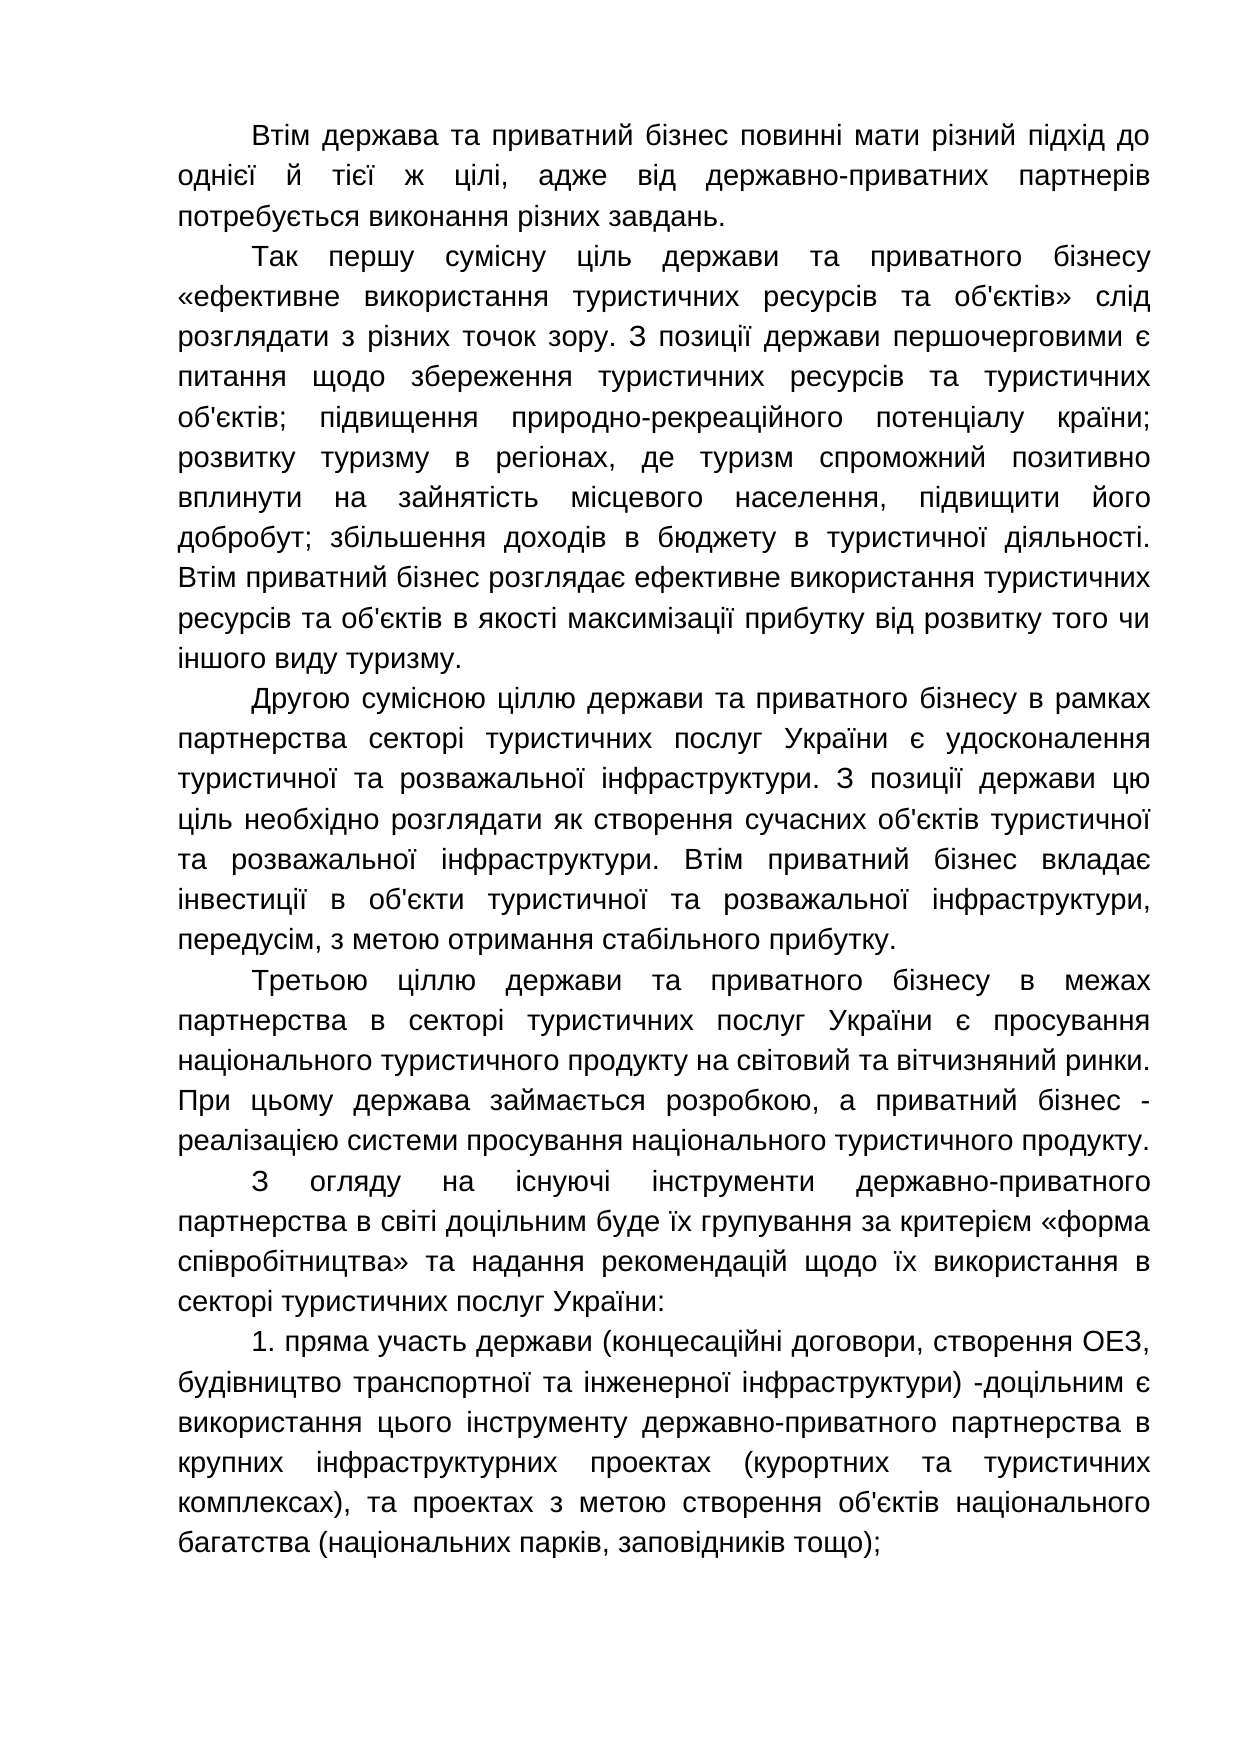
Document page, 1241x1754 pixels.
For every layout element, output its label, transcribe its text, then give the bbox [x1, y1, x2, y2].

text 1. пряма участь держави (концесаційні договори, створення ОЕЗ, будівництво транспортної та інженерної інфраструктури) -доцільним є використання цього інструменту державно-приватного партнерства в крупних інфраструктурних проектах (курортних та туристичних комплексах), та проектах з метою створення об'єктів національного багатства (національних парків, заповідників тощо); [177, 1324, 1152, 1559]
text Другою сумісною ціллю держави та приватного бізнесу в рамках партнерства секторі туристичних послуг України є удосконалення туристичної та розважальної інфраструктури. З позиції держави цю ціль необхідно розглядати як створення сучасних об'єктів туристичної та розважальної інфраструктури. Втім приватний бізнес вкладає інвестиції в об'єкти туристичної та розважальної інфраструктури, передусім, з метою отримання стабільного прибутку. [177, 681, 1152, 956]
text З огляду на існуючі інструменти державно-приватного партнерства в світі доцільним буде їх групування за критерієм «форма співробітництва» та надання рекомендацій щодо їх використання в секторі туристичних послуг України: [177, 1163, 1152, 1318]
text Так першу сумісну ціль держави та приватного бізнесу «ефективне використання туристичних ресурсів та об'єктів» слід розглядати з різних точок зору. З позиції держави першочерговими є питання щодо збереження туристичних ресурсів та туристичних об'єктів; підвищення природно-рекреаційного потенціалу країни; розвитку туризму в регіонах, де туризм спроможний позитивно вплинути на зайнятість місцевого населення, підвищити його добробут; збільшення доходів в бюджету в туристичної діяльності. Втім приватний бізнес розглядає ефективне використання туристичних ресурсів та об'єктів в якості максимізації прибутку від розвитку того чи іншого виду туризму. [177, 239, 1152, 674]
text Втім держава та приватний бізнес повинні мати різний підхід до однієї й тієї ж цілі, адже від державно-приватних партнерів потребується виконання різних завдань. [177, 118, 1152, 232]
text Третьою ціллю держави та приватного бізнесу в межах партнерства в секторі туристичних послуг України є просування національного туристичного продукту на світовий та вітчизняний ринки. При цьому держава займається розробкою, а приватний бізнес - реалізацією системи просування національного туристичного продукту. [177, 962, 1152, 1157]
